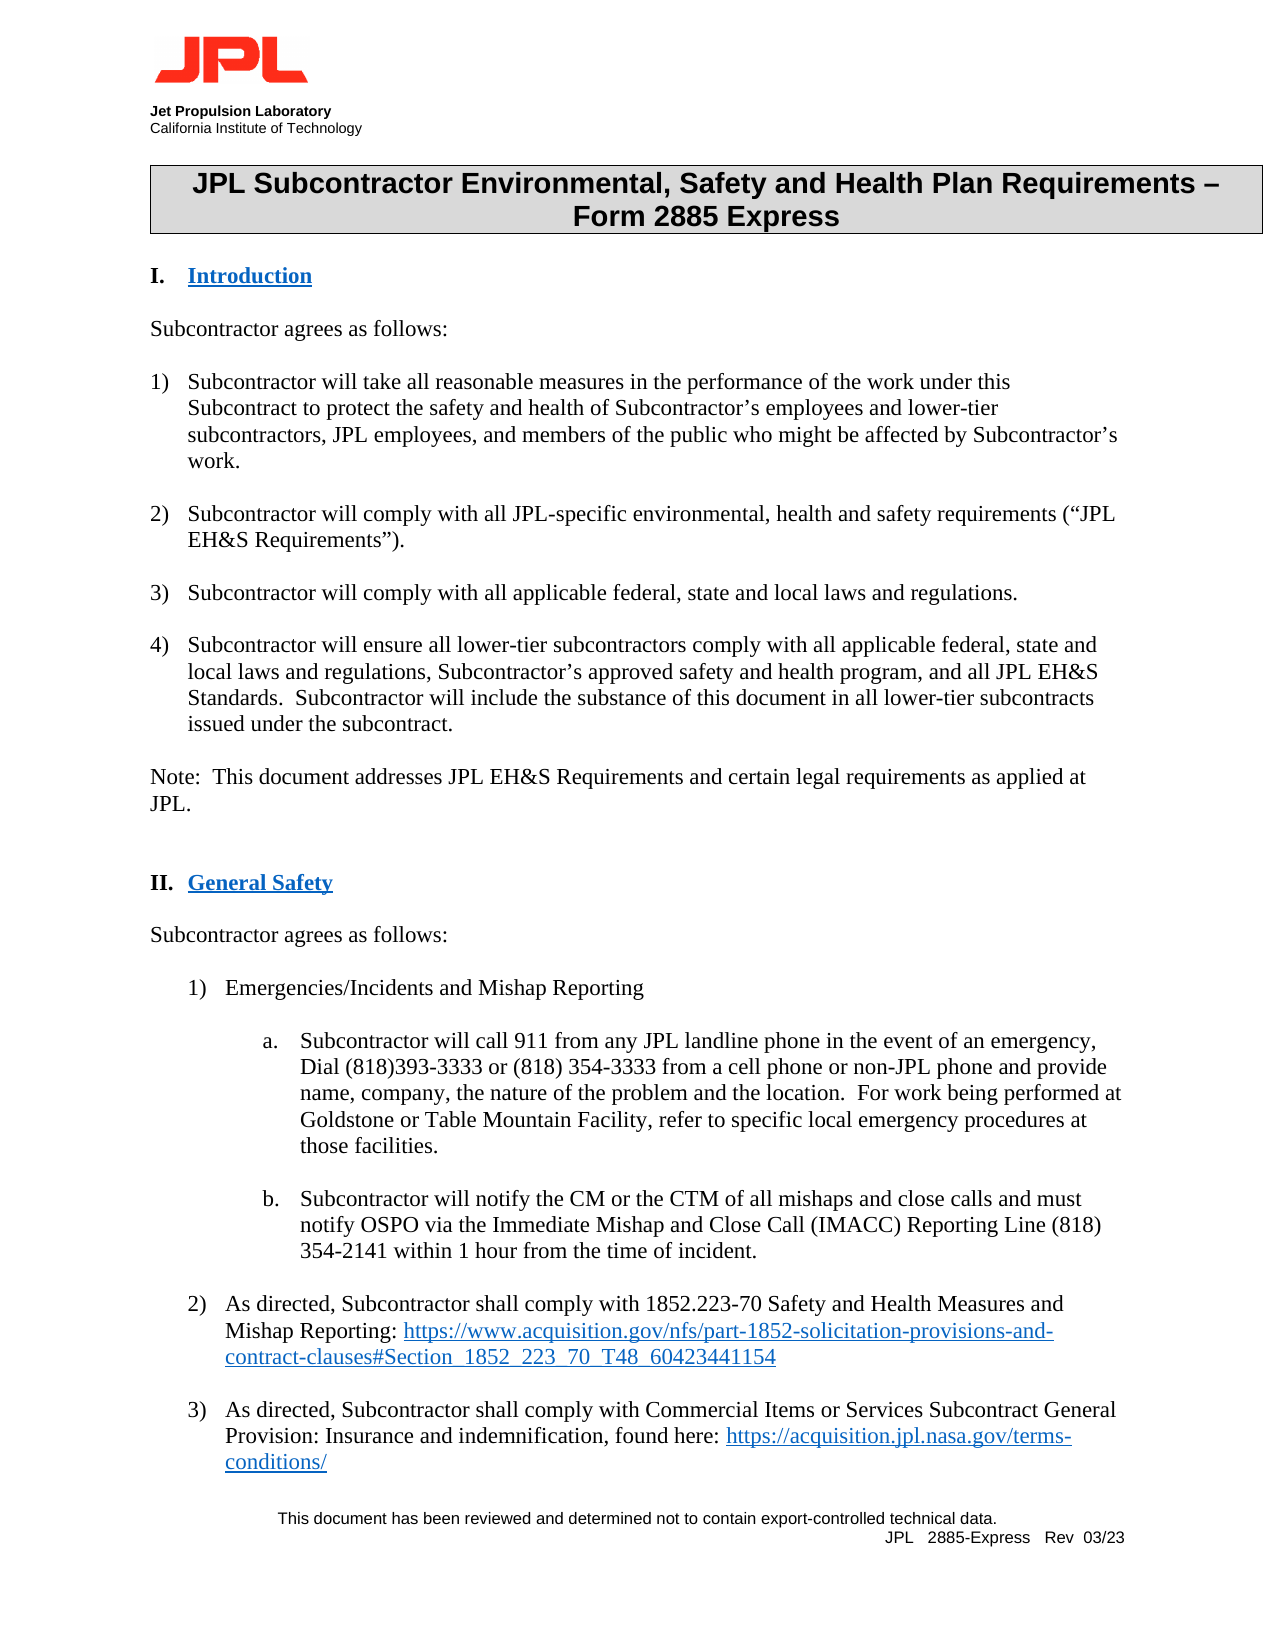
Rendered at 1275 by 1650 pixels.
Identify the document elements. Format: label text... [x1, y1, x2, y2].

text Subcontractor agrees as follows: [150, 921, 1125, 948]
list General Safety [150, 869, 1125, 895]
list Subcontractor will take all reasonable measures in the performance of the work under this Subcontract to protect the safety and health of Subcontractor’s employees and lower-tier subcontractors, JPL employees, and members of the public who might be affected by Subcontractor’s work. [150, 368, 1125, 473]
table_header JPL Subcontractor Environmental, Safety and Health Plan Requirements – Form 2885 Express [151, 166, 1262, 233]
list As directed, Subcontractor shall comply with Commercial Items or Services Subcontract General Provision: Insurance and indemnification, found here: https://acquisition.jpl.nasa.gov/terms-conditions/ [187, 1396, 1125, 1475]
list Subcontractor will ensure all lower-tier subcontractors comply with all applicable federal, state and local laws and regulations, Subcontractor’s approved safety and health program, and all JPL EH&S Standards. Subcontractor will include the substance of this document in all lower-tier subcontracts issued under the subcontract. [150, 631, 1125, 737]
list Emergencies/Incidents and Mishap Reporting [187, 974, 1125, 1000]
text Subcontractor agrees as follows: [150, 315, 1125, 342]
list Subcontractor will notify the CM or the CTM of all mishaps and close calls and must notify OSPO via the Immediate Mishap and Close Call (IMACC) Reporting Line (818) 354-2141 within 1 hour from the time of incident. [262, 1185, 1125, 1264]
list Subcontractor will comply with all applicable federal, state and local laws and regulations. [150, 579, 1125, 605]
list As directed, Subcontractor shall comply with 1852.223-70 Safety and Health Measures and Mishap Reporting: https://www.acquisition.gov/nfs/part-1852-solicitation-provisions-and-contract-clauses#Section_1852_223_70_T48_60423441154 [187, 1290, 1125, 1369]
picture [154, 36, 310, 84]
list Introduction [150, 262, 1125, 289]
text Note: This document addresses JPL EH&S Requirements and certain legal requirements as applied at JPL. [150, 763, 1125, 816]
list Subcontractor will comply with all JPL-specific environmental, health and safety requirements (“JPL EH&S Requirements”). [150, 500, 1125, 552]
list Subcontractor will call 911 from any JPL landline phone in the event of an emergency, Dial (818)393-3333 or (818) 354-3333 from a cell phone or non-JPL phone and provide name, company, the nature of the problem and the location. For work being performed at Goldstone or Table Mountain Facility, refer to specific local emergency procedures at those facilities. [262, 1027, 1125, 1158]
